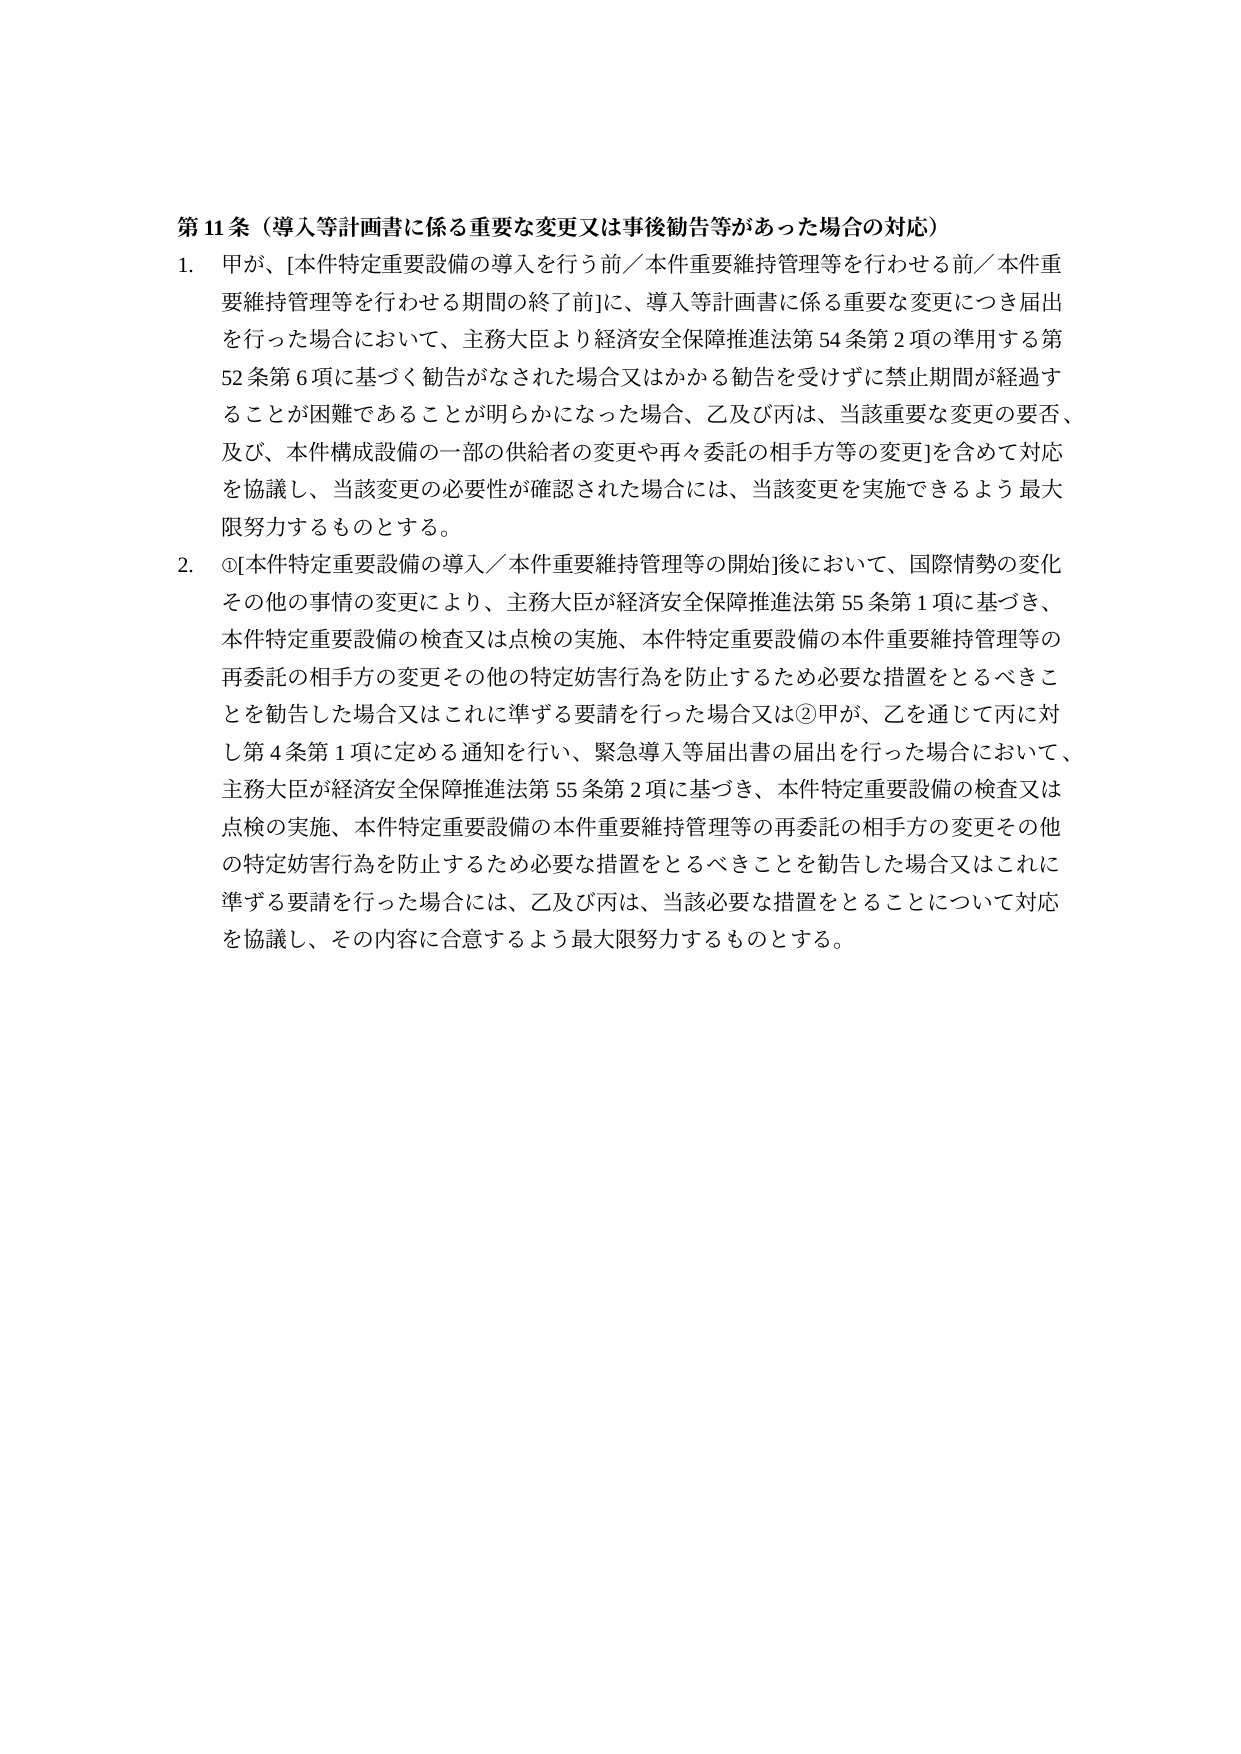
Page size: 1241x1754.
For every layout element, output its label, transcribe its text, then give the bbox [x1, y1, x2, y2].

list ①[本件特定重要設備の導入／本件重要維持管理等の開始]後において、国際情勢の変化その他の事情の変更により、主務大臣が経済安全保障推進法第55条第1項に基づき、本件特定重要設備の検査又は点検の実施、本件特定重要設備の本件重要維持管理等の再委託の相手方の変更その他の特定妨害行為を防止するため必要な措置をとるべきことを勧告した場合又はこれに準ずる要請を行った場合又は②甲が、乙を通じて丙に対し第4条第1項に定める通知を行い、緊急導入等届出書の届出を行った場合において、主務大臣が経済安全保障推進法第55条第2項に基づき、本件特定重要設備の検査又は点検の実施、本件特定重要設備の本件重要維持管理等の再委託の相手方の変更その他の特定妨害行為を防止するため必要な措置をとるべきことを勧告した場合又はこれに準ずる要請を行った場合には、乙及び丙は、当該必要な措置をとることについて対応を協議し、その内容に合意するよう最大限努力するものとする。 [177, 544, 1063, 957]
list 甲が、[本件特定重要設備の導入を行う前／本件重要維持管理等を行わせる前／本件重要維持管理等を行わせる期間の終了前]に、導入等計画書に係る重要な変更につき届出を行った場合において、主務大臣より経済安全保障推進法第54条第2項の準用する第52条第6項に基づく勧告がなされた場合又はかかる勧告を受けずに禁止期間が経過することが困難であることが明らかになった場合、乙及び丙は、当該重要な変更の要否、及び、本件構成設備の一部の供給者の変更や再々委託の相手方等の変更]を含めて対応を協議し、当該変更の必要性が確認された場合には、当該変更を実施できるよう最大限努力するものとする。 [177, 244, 1063, 544]
text 第11条（導入等計画書に係る重要な変更又は事後勧告等があった場合の対応） [177, 207, 1063, 244]
